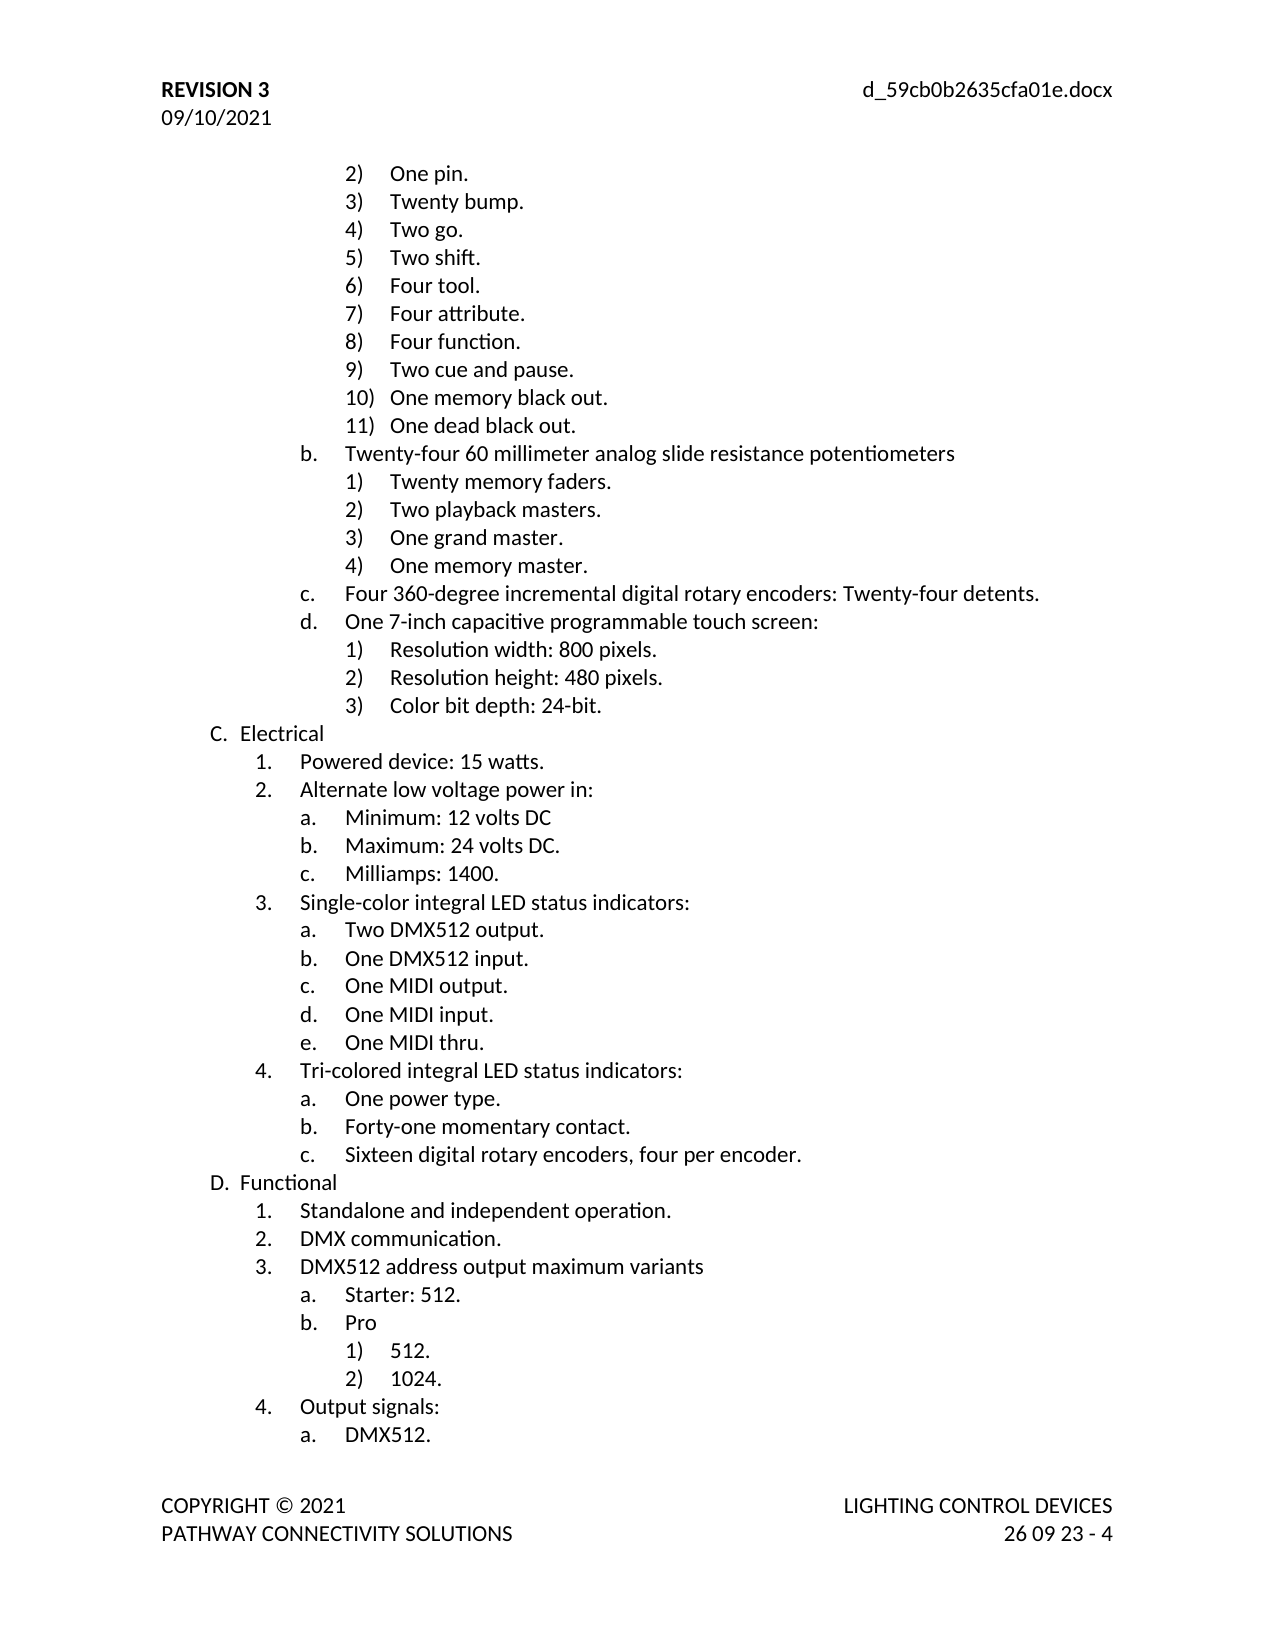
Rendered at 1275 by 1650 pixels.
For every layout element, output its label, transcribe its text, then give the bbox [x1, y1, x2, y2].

text Tri-colored integral LED status indicators: [255, 1056, 1125, 1084]
text Sixteen digital rotary encoders, four per encoder. [300, 1140, 1125, 1168]
text One MIDI thru. [300, 1028, 1125, 1056]
text Alternate low voltage power in: [255, 776, 1125, 803]
text One MIDI input. [300, 1000, 1125, 1028]
text One memory master. [345, 551, 1125, 579]
text 512. [345, 1336, 1125, 1364]
text Four function. [345, 327, 1125, 355]
text One pin. [345, 159, 1125, 187]
text One DMX512 input. [300, 944, 1125, 972]
text DMX512. [300, 1420, 1125, 1448]
text One memory black out. [345, 383, 1125, 411]
text Four 360-degree incremental digital rotary encoders: Twenty-four detents. [300, 579, 1125, 607]
text DMX512 address output maximum variants [255, 1252, 1125, 1280]
text Twenty-four 60 millimeter analog slide resistance potentiometers [300, 439, 1125, 467]
text Maximum: 24 volts DC. [300, 832, 1125, 859]
text Pro [300, 1308, 1125, 1336]
text Standalone and independent operation. [255, 1196, 1125, 1224]
text One 7-inch capacitive programmable touch screen: [300, 607, 1125, 635]
text One grand master. [345, 523, 1125, 551]
text Two cue and pause. [345, 355, 1125, 383]
text Twenty bump. [345, 187, 1125, 215]
text Two DMX512 output. [300, 916, 1125, 944]
text Two playback masters. [345, 495, 1125, 523]
text Powered device: 15 watts. [255, 747, 1125, 776]
text One MIDI output. [300, 972, 1125, 1000]
text One dead black out. [345, 411, 1125, 439]
text Electrical [210, 719, 1125, 747]
text Resolution width: 800 pixels. [345, 635, 1125, 663]
text 1024. [345, 1364, 1125, 1392]
text Four attribute. [345, 299, 1125, 327]
text Two go. [345, 215, 1125, 243]
text Milliamps: 1400. [300, 859, 1125, 888]
text Resolution height: 480 pixels. [345, 663, 1125, 691]
text Four tool. [345, 271, 1125, 299]
text Color bit depth: 24-bit. [345, 691, 1125, 719]
text Functional [210, 1168, 1125, 1196]
text Twenty memory faders. [345, 467, 1125, 495]
text Output signals: [255, 1392, 1125, 1420]
text Starter: 512. [300, 1280, 1125, 1308]
text Single-color integral LED status indicators: [255, 888, 1125, 916]
text Two shift. [345, 243, 1125, 271]
text One power type. [300, 1084, 1125, 1112]
text Forty-one momentary contact. [300, 1112, 1125, 1140]
text Minimum: 12 volts DC [300, 803, 1125, 832]
text DMX communication. [255, 1224, 1125, 1252]
